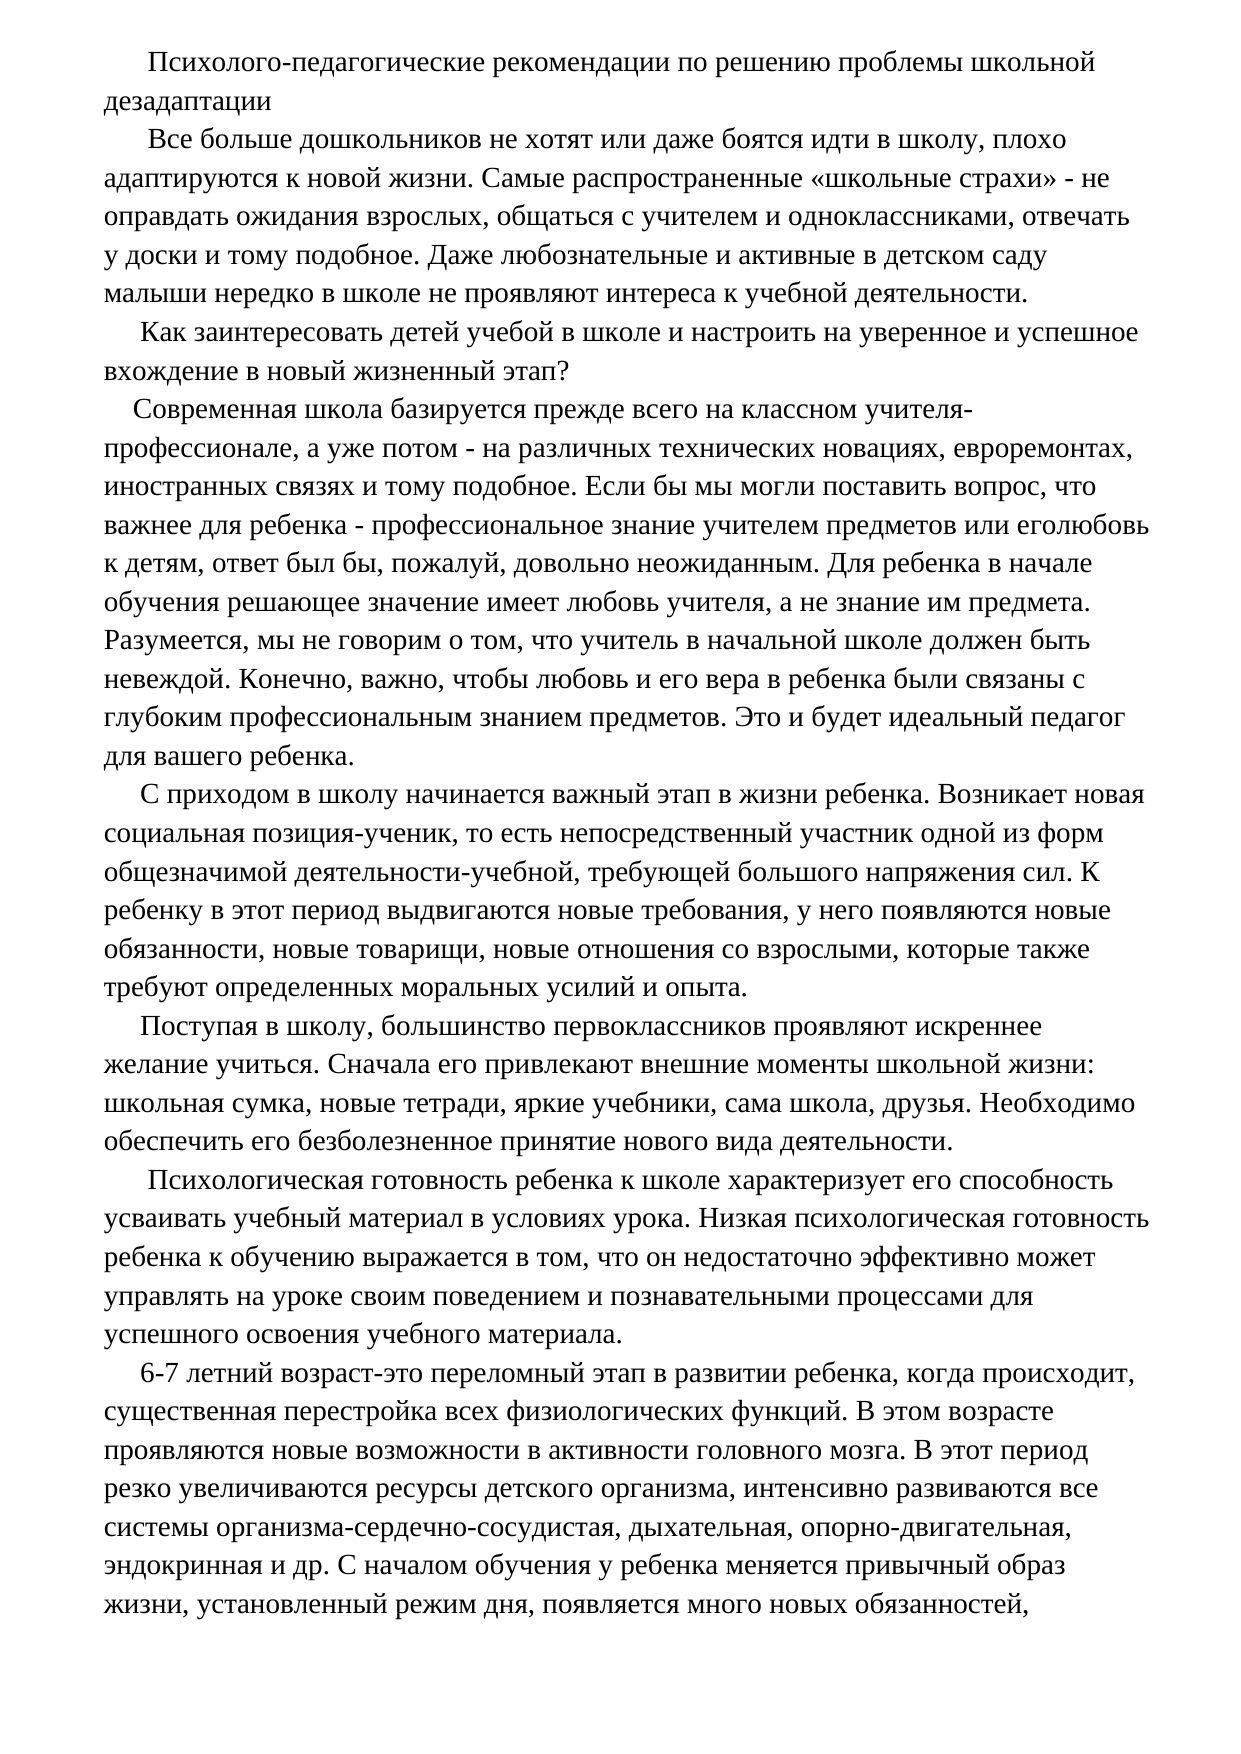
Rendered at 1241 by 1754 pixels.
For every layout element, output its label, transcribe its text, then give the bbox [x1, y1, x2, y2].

text Современная школа базируется прежде всего на классном учителя-профессионале, а уже потом - на различных технических новациях, евроремонтах, иностранных связях и тому подобное. Если бы мы могли поставить вопрос, что важнее для ребенка - профессиональное знание учителем предметов или еголюбовь к детям, ответ был бы, пожалуй, довольно неожиданным. Для ребенка в начале обучения решающее значение имеет любовь учителя, а не знание им предмета. Разумеется, мы не говорим о том, что учитель в начальной школе должен быть невеждой. Конечно, важно, чтобы любовь и его вера в ребенка были связаны с глубоким профессиональным знанием предметов. Это и будет идеальный педагог для вашего ребенка. [103, 391, 1152, 772]
text Как заинтересовать детей учебой в школе и настроить на уверенное и успешное вхождение в новый жизненный этап? [103, 314, 1152, 386]
text Психологическая готовность ребенка к школе характеризует его способность усваивать учебный материал в условиях урока. Низкая психологическая готовность ребенка к обучению выражается в том, что он недостаточно эффективно может управлять на уроке своим поведением и познавательными процессами для успешного освоения учебного материала. [103, 1162, 1152, 1350]
text С приходом в школу начинается важный этап в жизни ребенка. Возникает новая социальная позиция-ученик, то есть непосредственный участник одной из форм общезначимой деятельности-учебной, требующей большого напряжения сил. К ребенку в этот период выдвигаются новые требования, у него появляются новые обязанности, новые товарищи, новые отношения со взрослыми, которые также требуют определенных моральных усилий и опыта. [103, 777, 1152, 1003]
text Психолого-педагогические рекомендации по решению проблемы школьной дезадаптации [103, 44, 1152, 116]
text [103, 1355, 1152, 1619]
text Все больше дошкольников не хотят или даже боятся идти в школу, плохо адаптируются к новой жизни. Самые распространенные «школьные страхи» - не оправдать ожидания взрослых, общаться с учителем и одноклассниками, отвечать у доски и тому подобное. Даже любознательные и активные в детском саду малыши нередко в школе не проявляют интереса к учебной деятельности. [103, 121, 1152, 309]
text Поступая в школу, большинство первоклассников проявляют искреннее желание учиться. Сначала его привлекают внешние моменты школьной жизни: школьная сумка, новые тетради, яркие учебники, сама школа, друзья. Необходимо обеспечить его безболезненное принятие нового вида деятельности. [103, 1008, 1152, 1157]
